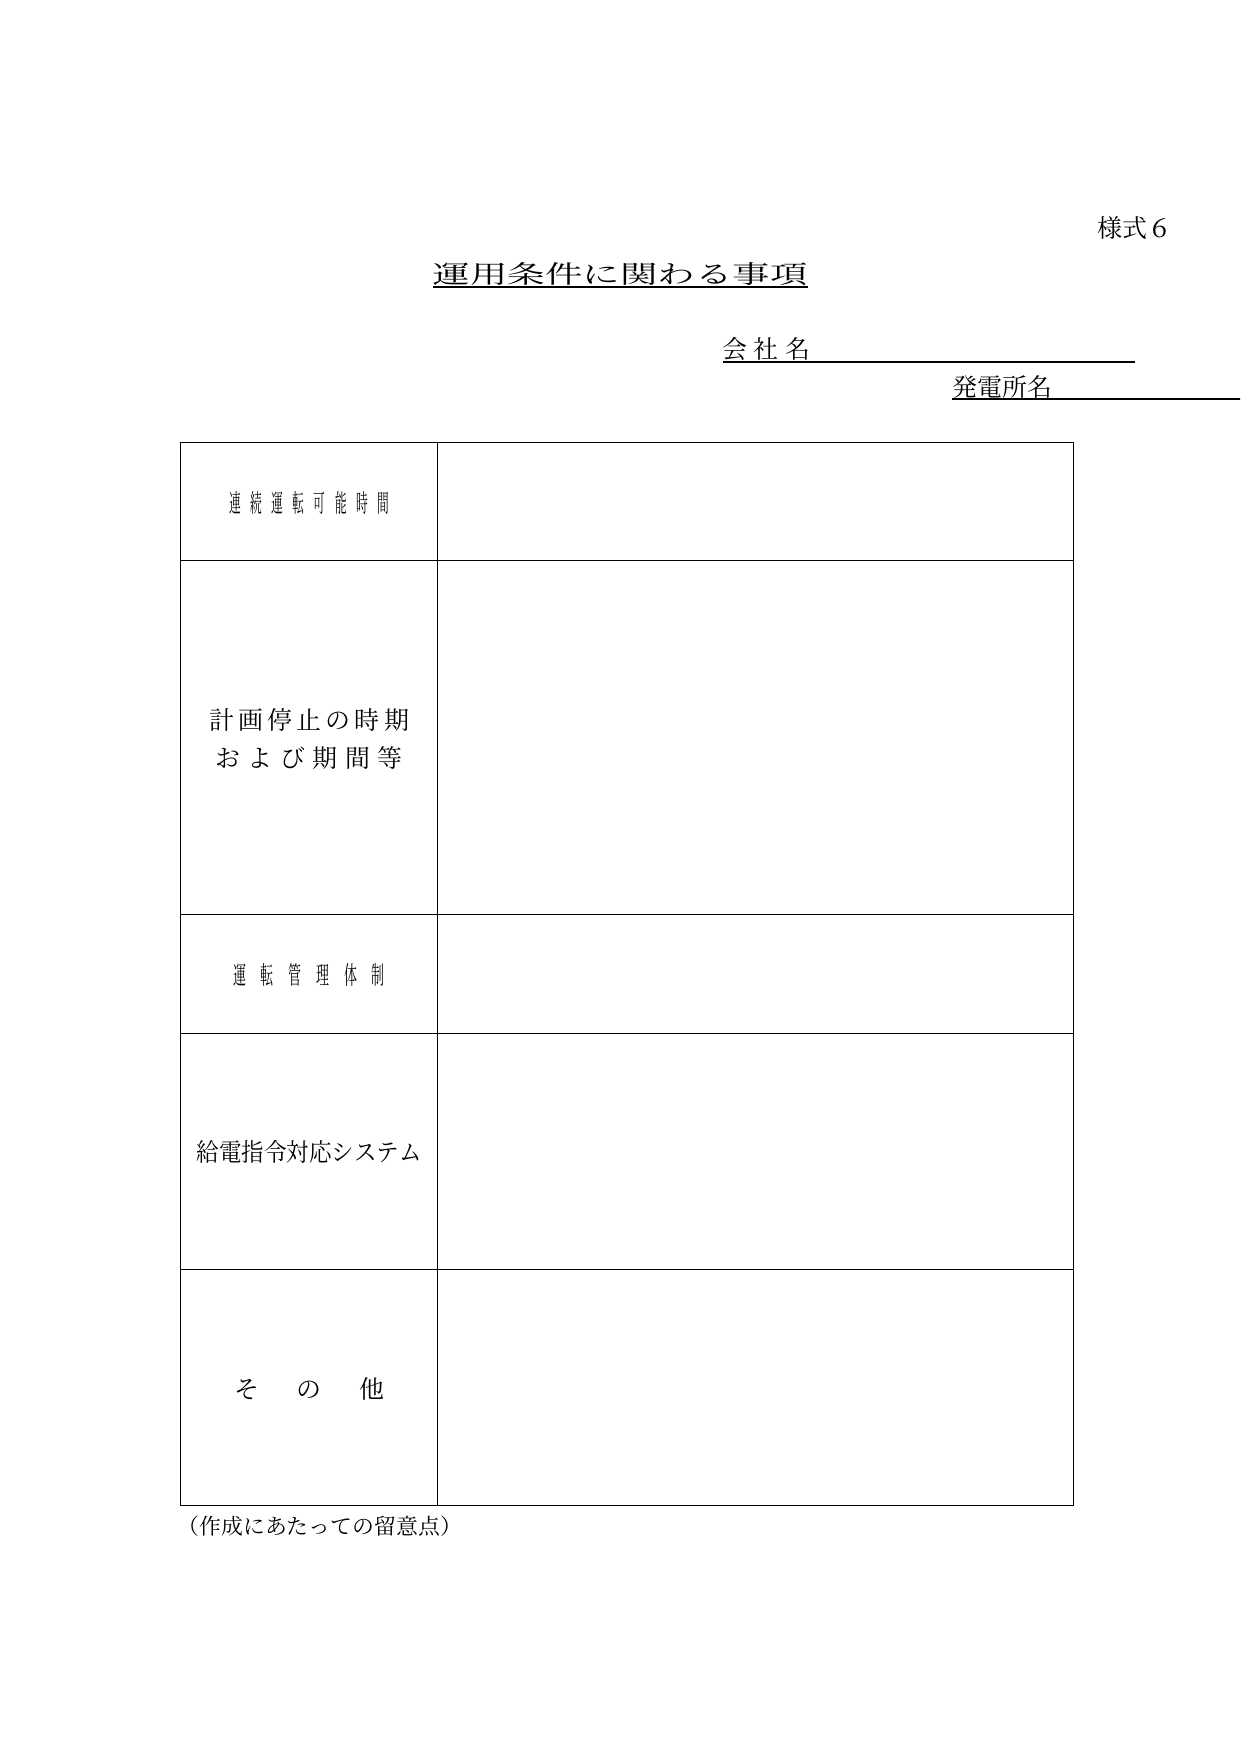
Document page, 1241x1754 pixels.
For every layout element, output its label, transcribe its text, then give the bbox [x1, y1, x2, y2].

table_cell その他 [181, 1270, 437, 1505]
text 運用条件に関わる事項 [177, 254, 1063, 292]
table_cell 給電指令対応システム [181, 1034, 437, 1269]
text （作成にあたっての留意点） [177, 1506, 1063, 1543]
table_header [438, 443, 1073, 560]
table_cell 計画停止の時期 および期間等 [181, 561, 437, 914]
table_cell [438, 915, 1073, 1032]
table_cell [438, 1270, 1073, 1505]
table_header 連続運転可能時間 [181, 443, 437, 560]
text 発電所名 [215, 367, 1052, 404]
table_cell [438, 1034, 1073, 1269]
text 会社名 [215, 329, 1052, 367]
table_cell [438, 561, 1073, 914]
table_cell 運転管理体制 [181, 915, 437, 1032]
